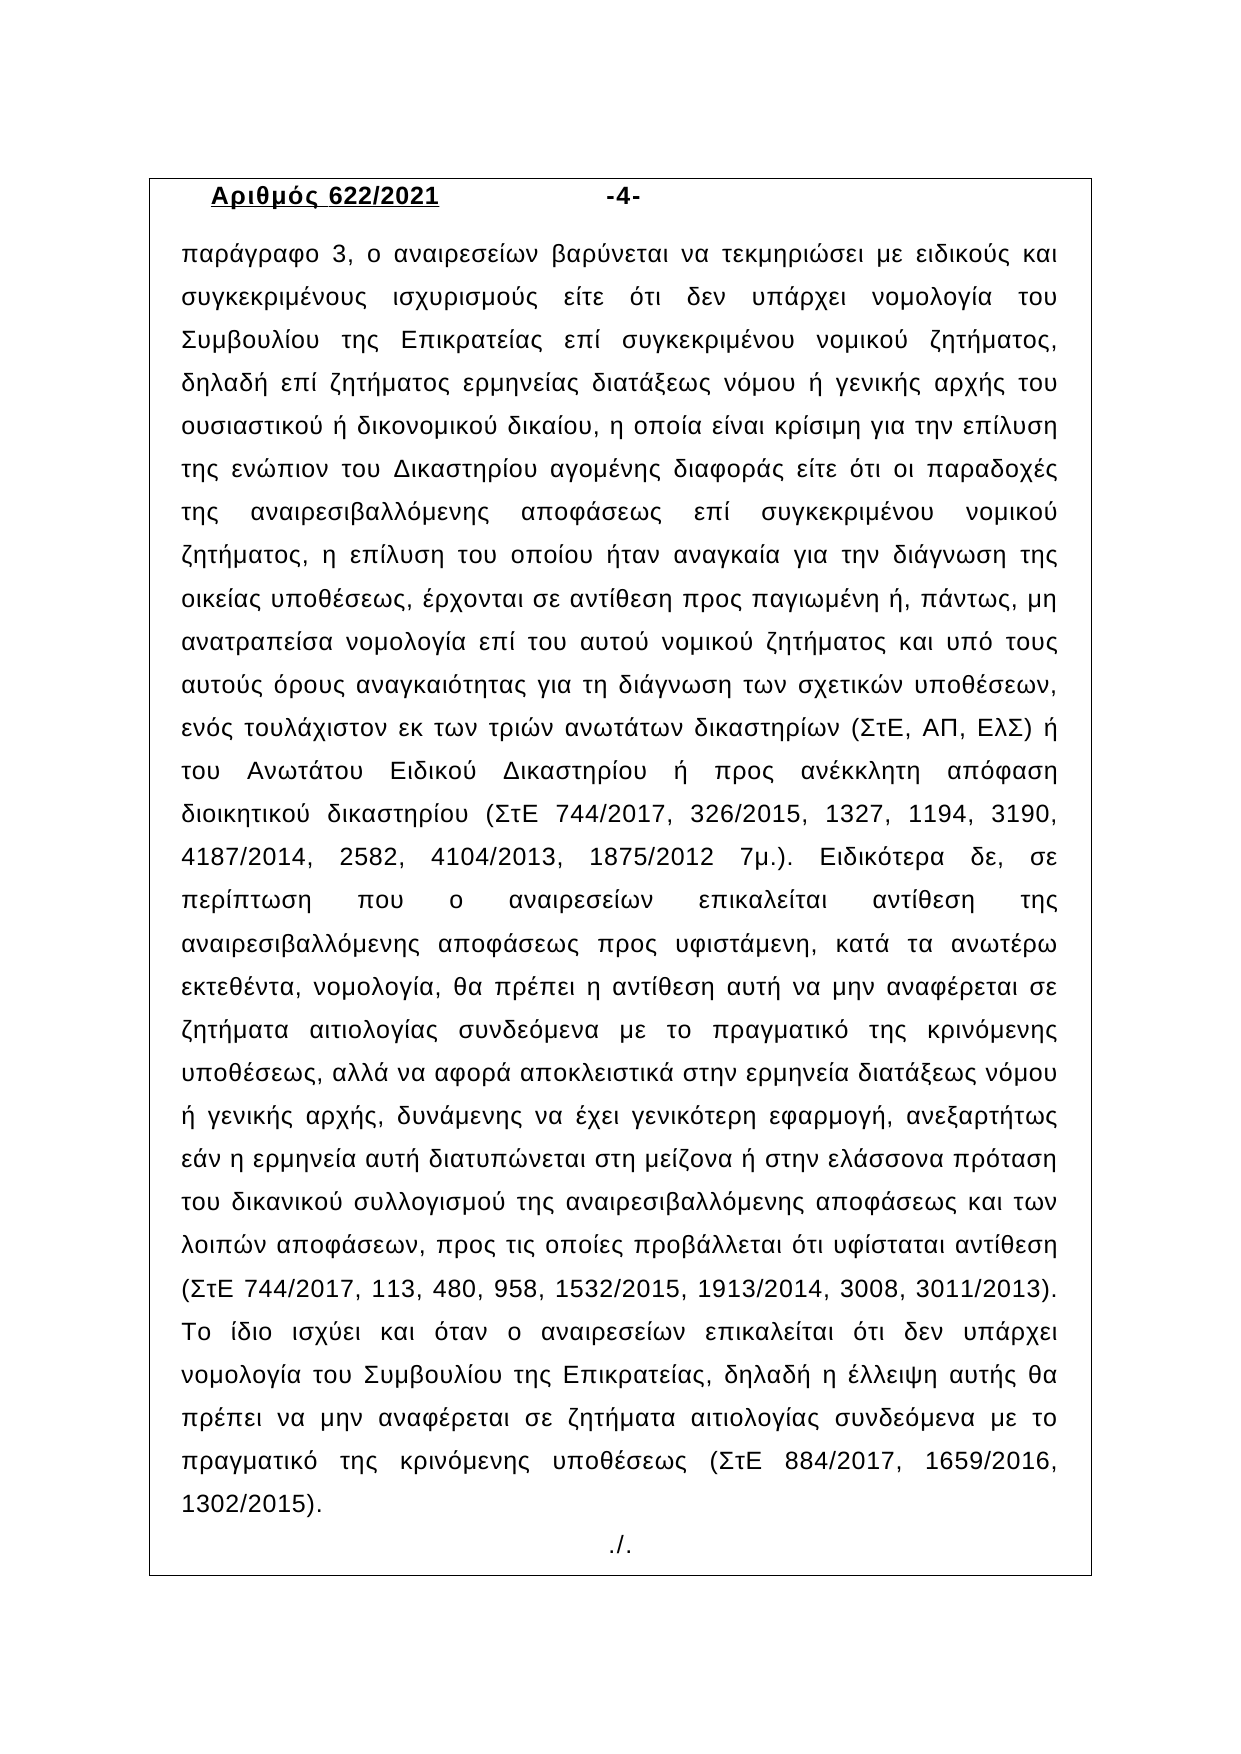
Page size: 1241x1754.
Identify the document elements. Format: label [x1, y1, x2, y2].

text [181, 239, 1059, 1518]
